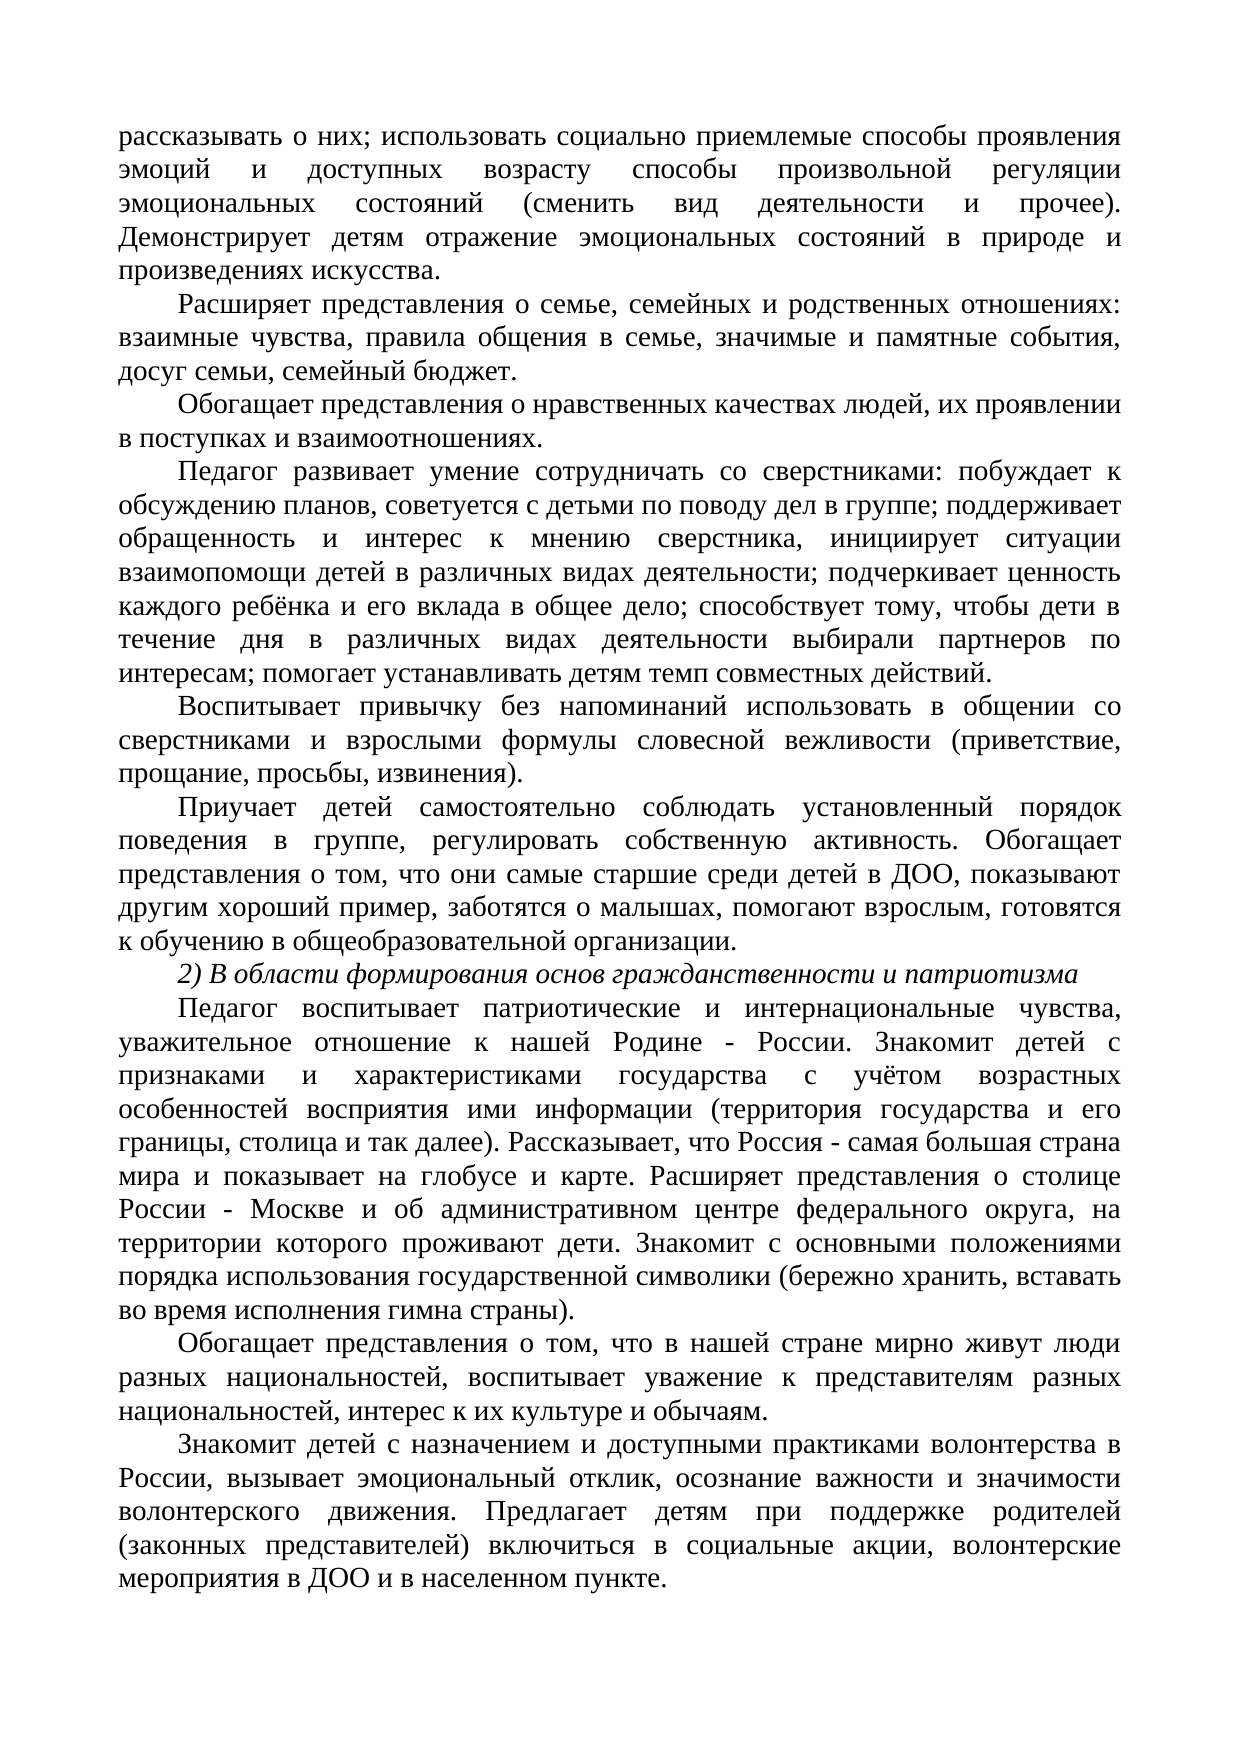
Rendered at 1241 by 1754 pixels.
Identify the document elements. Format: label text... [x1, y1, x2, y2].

text Расширяет представления о семье, семейных и родственных отношениях: взаимные чувства, правила общения в семье, значимые и памятные события, досуг семьи, семейный бюджет. [118, 286, 1122, 386]
text Педагог развивает умение сотрудничать со сверстниками: побуждает к обсуждению планов, советуется с детьми по поводу дел в группе; поддерживает обращенность и интерес к мнению сверстника, инициирует ситуации взаимопомощи детей в различных видах деятельности; подчеркивает ценность каждого ребёнка и его вклада в общее дело; способствует тому, чтобы дети в течение дня в различных видах деятельности выбирали партнеров по интересам; помогает устанавливать детям темп совместных действий. [118, 453, 1122, 688]
text Воспитывает привычку без напоминаний использовать в общении со сверстниками и взрослыми формулы словесной вежливости (приветствие, прощание, просьбы, извинения). [118, 688, 1122, 789]
text 2) В области формирования основ гражданственности и патриотизма [118, 957, 1122, 990]
text Знакомит детей с назначением и доступными практиками волонтерства в России, вызывает эмоциональный отклик, осознание важности и значимости волонтерского движения. Предлагает детям при поддержке родителей (законных представителей) включиться в социальные акции, волонтерские мероприятия в ДОО и в населенном пункте. [118, 1426, 1122, 1594]
text Обогащает представления о нравственных качествах людей, их проявлении в поступках и взаимоотношениях. [118, 386, 1122, 453]
text Приучает детей самостоятельно соблюдать установленный порядок поведения в группе, регулировать собственную активность. Обогащает представления о том, что они самые старшие среди детей в ДОО, показывают другим хороший пример, заботятся о малышах, помогают взрослым, готовятся к обучению в общеобразовательной организации. [118, 789, 1122, 957]
text Обогащает представления о том, что в нашей стране мирно живут люди разных национальностей, воспитывает уважение к представителям разных национальностей, интерес к их культуре и обычаям. [118, 1326, 1122, 1426]
text Педагог воспитывает патриотические и интернациональные чувства, уважительное отношение к нашей Родине - России. Знакомит детей с признаками и характеристиками государства с учётом возрастных особенностей восприятия ими информации (территория государства и его границы, столица и так далее). Рассказывает, что Россия - самая большая страна мира и показывает на глобусе и карте. Расширяет представления о столице России - Москве и об административном центре федерального округа, на территории которого проживают дети. Знакомит с основными положениями порядка использования государственной символики (бережно хранить, вставать во время исполнения гимна страны). [118, 990, 1122, 1326]
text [118, 118, 1122, 286]
